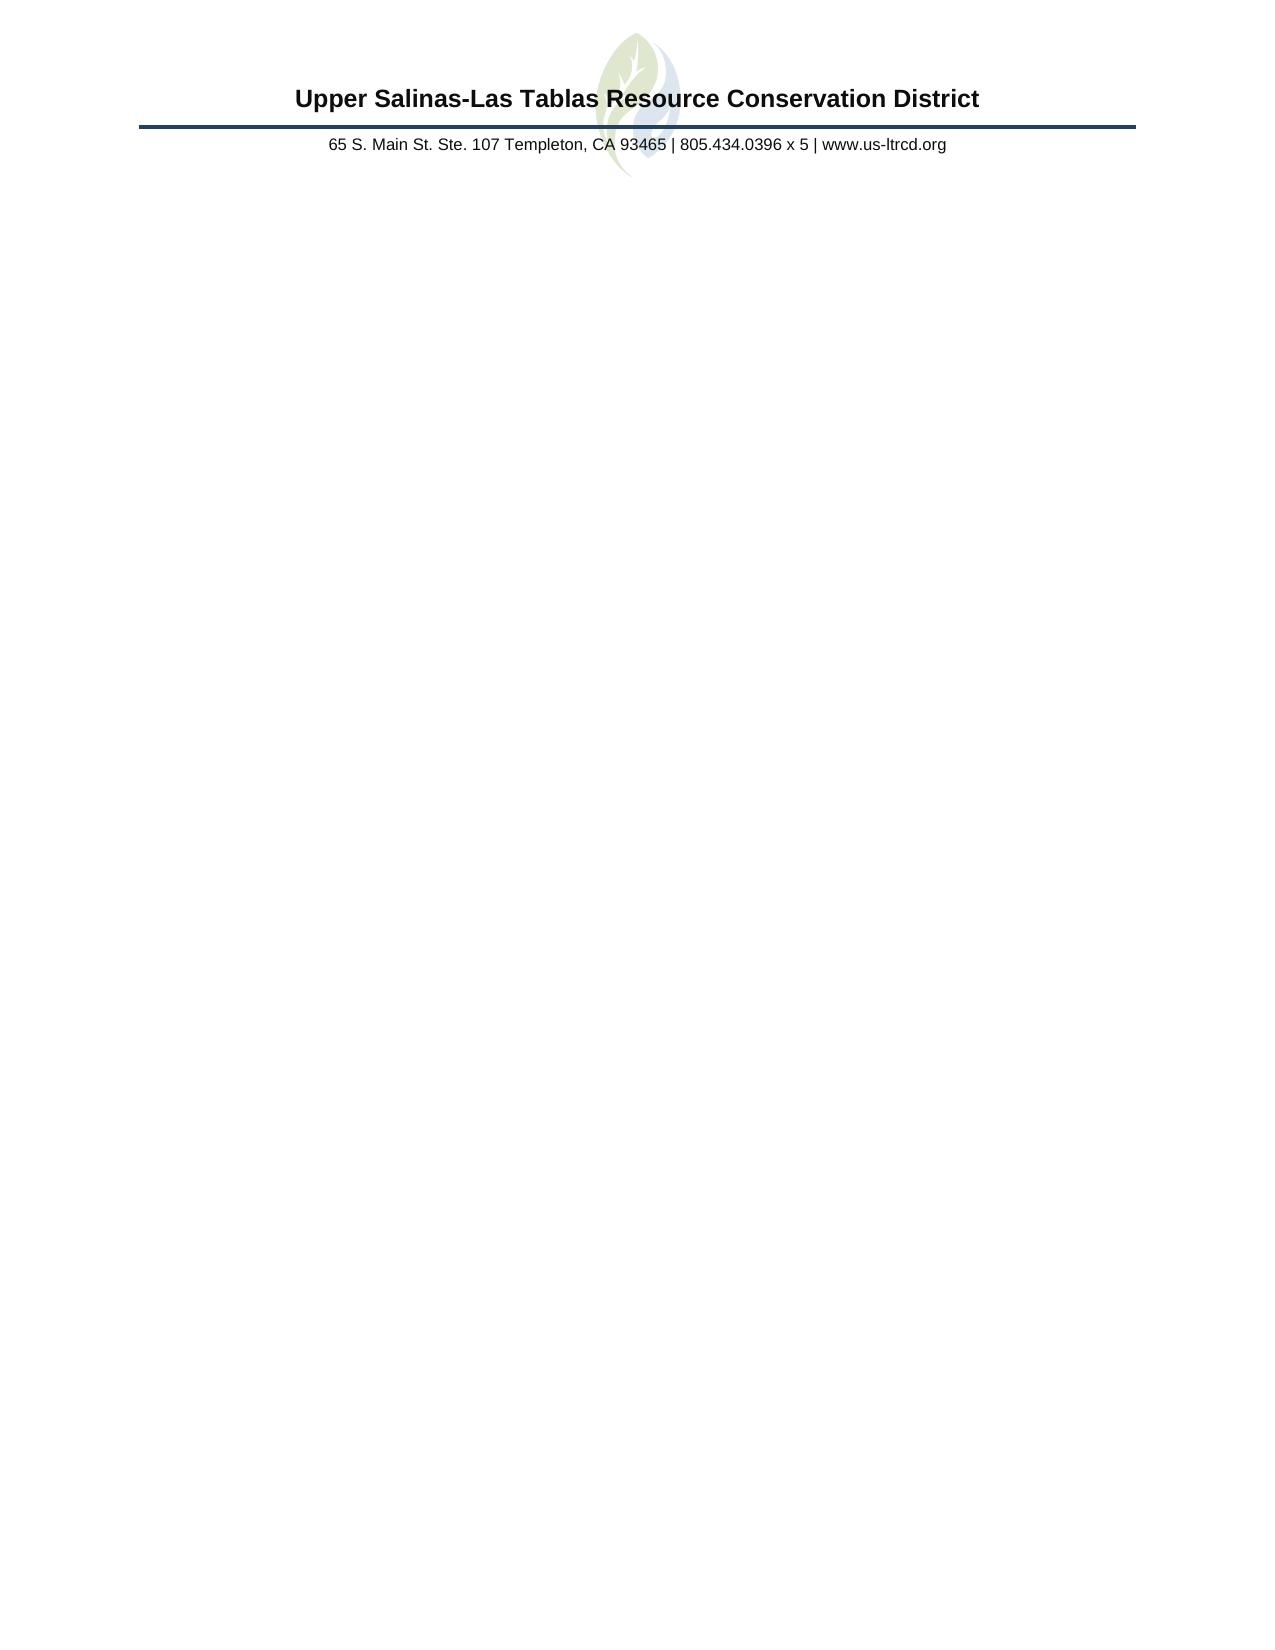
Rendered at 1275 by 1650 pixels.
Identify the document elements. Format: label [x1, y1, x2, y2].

picture [591, 30, 684, 125]
picture [591, 129, 684, 181]
